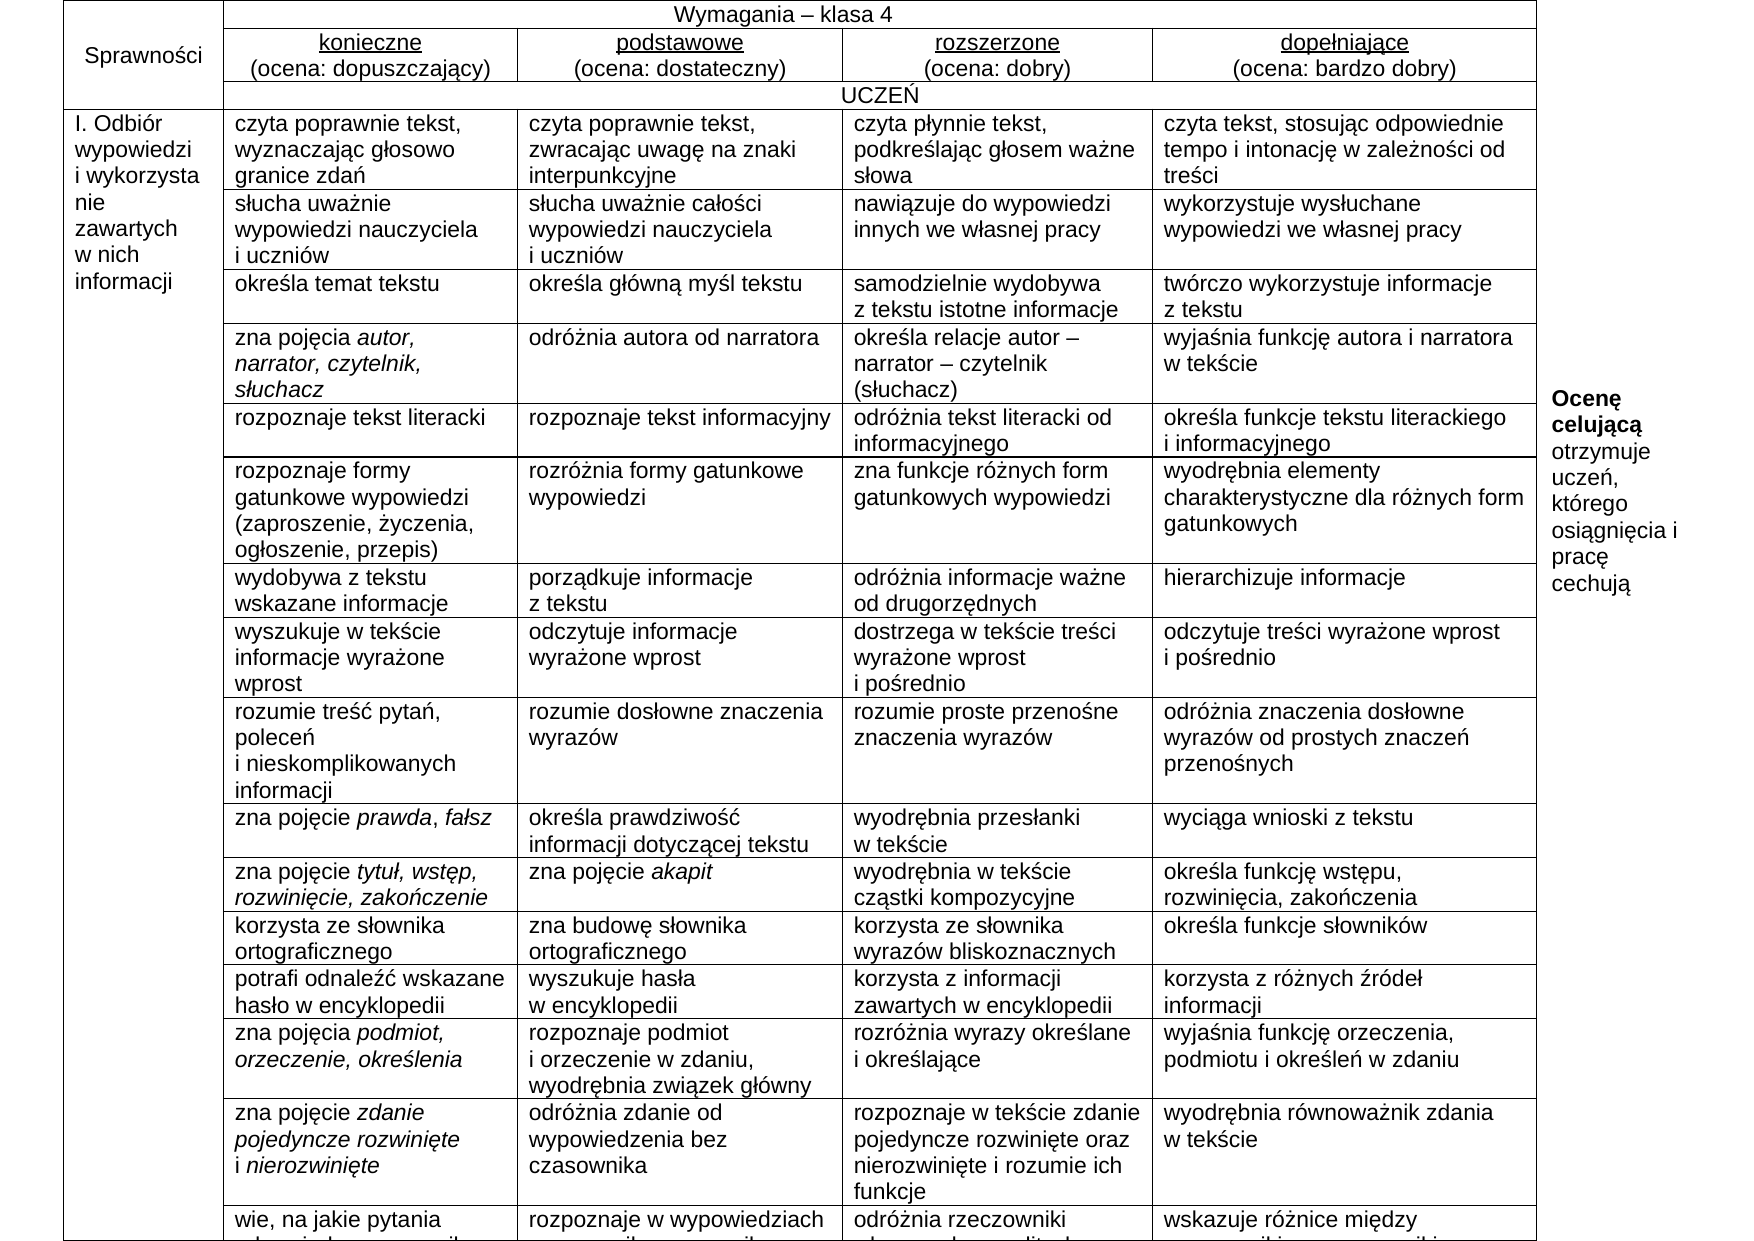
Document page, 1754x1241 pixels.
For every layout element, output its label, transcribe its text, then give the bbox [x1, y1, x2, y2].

table_cell określa funkcje tekstu literackiego i informacyjnego [1153, 404, 1536, 456]
table_cell dopełniające (ocena: bardzo dobry) [1153, 29, 1536, 81]
table_cell wykorzystuje wysłuchane wypowiedzi we własnej pracy [1153, 190, 1536, 269]
table_cell czyta płynnie tekst, podkreślając głosem ważne słowa [843, 110, 1152, 189]
table_cell odróżnia autora od narratora [518, 324, 842, 403]
table_cell czyta poprawnie tekst, wyznaczając głosowo granice zdań [224, 110, 517, 189]
table_cell wyodrębnia równoważnik zdania w tekście [1153, 1099, 1536, 1205]
table_cell określa prawdziwość informacji dotyczącej tekstu [518, 804, 842, 857]
table_cell hierarchizuje informacje [1153, 564, 1536, 617]
table_cell I. Odbiór wypowiedzi i wykorzystanie zawartych w nich informacji [64, 110, 223, 1240]
table_cell zna pojęcia podmiot, orzeczenie, określenia [224, 1019, 517, 1098]
table_cell zna funkcje różnych form gatunkowych wypowiedzi [843, 458, 1152, 563]
table_cell zna pojęcia autor, narrator, czytelnik, słuchacz [224, 324, 517, 403]
table_cell rozpoznaje tekst informacyjny [518, 404, 842, 456]
table_cell rozszerzone (ocena: dobry) [843, 29, 1152, 81]
table_cell twórczo wykorzystuje informacje z tekstu [1153, 270, 1536, 322]
table_cell odczytuje treści wyrażone wprost i pośrednio [1153, 618, 1536, 697]
table_cell potrafi odnaleźć wskazane hasło w encyklopedii [224, 965, 517, 1018]
table_cell samodzielnie wydobywa z tekstu istotne informacje [843, 270, 1152, 322]
table_cell odróżnia tekst literacki od informacyjnego [843, 404, 1152, 456]
table_cell wyszukuje hasła w encyklopedii [518, 965, 842, 1018]
table_header Sprawności [64, 1, 223, 108]
table_cell wyjaśnia funkcję autora i narratora w tekście [1153, 324, 1536, 403]
table_cell korzysta ze słownika wyrazów bliskoznacznych [843, 912, 1152, 964]
table_cell rozpoznaje tekst literacki [224, 404, 517, 456]
table_cell rozumie treść pytań, poleceń i nieskomplikowanych informacji [224, 698, 517, 803]
table_cell określa funkcje słowników [1153, 912, 1536, 964]
text Ocenę celującą otrzymuje uczeń, którego osiągnięcia i pracę cechują samodzielność i kreatywność. Prezentuje wysoki poziom wiedzy i umiejętności. Ma szerokie kompetencje w zakresie odbioru tekstów kultury. Chętnie czyta i zna wiele tekstów ponadprogramowych. Twórczo i samodzielnie rozwija swoje zainteresowania. Podejmuje działalność literacką i kulturalną. Swobodnie korzysta z wielu źródeł w docieraniu do informacji. Tworzy bezbłędne pod każdym względem wypowiedzi ustne i pisemne. [1537, 385, 1679, 596]
table_cell wie, na jakie pytania odpowiada rzeczownik, czasownik, przymiotnik i przysłówek [224, 1206, 517, 1240]
table_cell podstawowe (ocena: dostateczny) [518, 29, 842, 81]
table_cell rozumie dosłowne znaczenia wyrazów [518, 698, 842, 803]
table_cell słucha uważnie wypowiedzi nauczyciela i uczniów [224, 190, 517, 269]
table_cell rozpoznaje w tekście zdanie pojedyncze rozwinięte oraz nierozwinięte i rozumie ich funkcje [843, 1099, 1152, 1205]
table_cell wskazuje różnice między rzeczownikiem, czasownikiem, przymiotnikiem i przysłówkiem [1153, 1206, 1536, 1240]
table_cell zna pojęcie tytuł, wstęp, rozwinięcie, zakończenie [224, 858, 517, 911]
table_cell rozpoznaje formy gatunkowe wypowiedzi (zaproszenie, życzenia, ogłoszenie, przepis) [224, 458, 517, 563]
table_cell korzysta ze słownika ortograficznego [224, 912, 517, 964]
table_cell wyjaśnia funkcję orzeczenia, podmiotu i określeń w zdaniu [1153, 1019, 1536, 1098]
table_cell odróżnia znaczenia dosłowne wyrazów od prostych znaczeń przenośnych [1153, 698, 1536, 803]
table_cell zna budowę słownika ortograficznego [518, 912, 842, 964]
table_cell wyodrębnia przesłanki w tekście [843, 804, 1152, 857]
table_cell porządkuje informacje z tekstu [518, 564, 842, 617]
table_cell zna pojęcie prawda, fałsz [224, 804, 517, 857]
table_cell czyta tekst, stosując odpowiednie tempo i intonację w zależności od treści [1153, 110, 1536, 189]
table_cell wyciąga wnioski z tekstu [1153, 804, 1536, 857]
table_cell wydobywa z tekstu wskazane informacje [224, 564, 517, 617]
table_cell określa główną myśl tekstu [518, 270, 842, 322]
table_cell rozróżnia wyrazy określane i określające [843, 1019, 1152, 1098]
table_cell określa funkcję wstępu, rozwinięcia, zakończenia [1153, 858, 1536, 911]
table_cell wyszukuje w tekście informacje wyrażone wprost [224, 618, 517, 697]
table_cell rozpoznaje podmiot i orzeczenie w zdaniu, wyodrębnia związek główny [518, 1019, 842, 1098]
table_cell rozróżnia formy gatunkowe wypowiedzi [518, 458, 842, 563]
table_cell UCZEŃ [224, 82, 1536, 108]
table_cell odczytuje informacje wyrażone wprost [518, 618, 842, 697]
table_cell odróżnia rzeczowniki własne od pospolitych [843, 1206, 1152, 1240]
table_cell odróżnia zdanie od wypowiedzenia bez czasownika [518, 1099, 842, 1205]
table_cell rozumie proste przenośne znaczenia wyrazów [843, 698, 1152, 803]
table_cell zna pojęcie zdanie pojedyncze rozwinięte i nierozwinięte [224, 1099, 517, 1205]
table_header Wymagania – klasa 4 [224, 1, 1536, 27]
table_cell określa relacje autor – narrator – czytelnik (słuchacz) [843, 324, 1152, 403]
table_cell zna pojęcie akapit [518, 858, 842, 911]
table_cell odróżnia informacje ważne od drugorzędnych [843, 564, 1152, 617]
table_cell nawiązuje do wypowiedzi innych we własnej pracy [843, 190, 1152, 269]
table_cell określa temat tekstu [224, 270, 517, 322]
table_cell wyodrębnia w tekście cząstki kompozycyjne [843, 858, 1152, 911]
table_cell dostrzega w tekście treści wyrażone wprost i pośrednio [843, 618, 1152, 697]
table_cell czyta poprawnie tekst, zwracając uwagę na znaki interpunkcyjne [518, 110, 842, 189]
table_cell korzysta z różnych źródeł informacji [1153, 965, 1536, 1018]
table_cell słucha uważnie całości wypowiedzi nauczyciela i uczniów [518, 190, 842, 269]
table_cell konieczne (ocena: dopuszczający) [224, 29, 517, 81]
table_cell korzysta z informacji zawartych w encyklopedii [843, 965, 1152, 1018]
table_cell wyodrębnia elementy charakterystyczne dla różnych form gatunkowych [1153, 458, 1536, 563]
table_cell rozpoznaje w wypowiedziach rzeczownik, czasownik, przymiotnik i przysłówek [518, 1206, 842, 1240]
